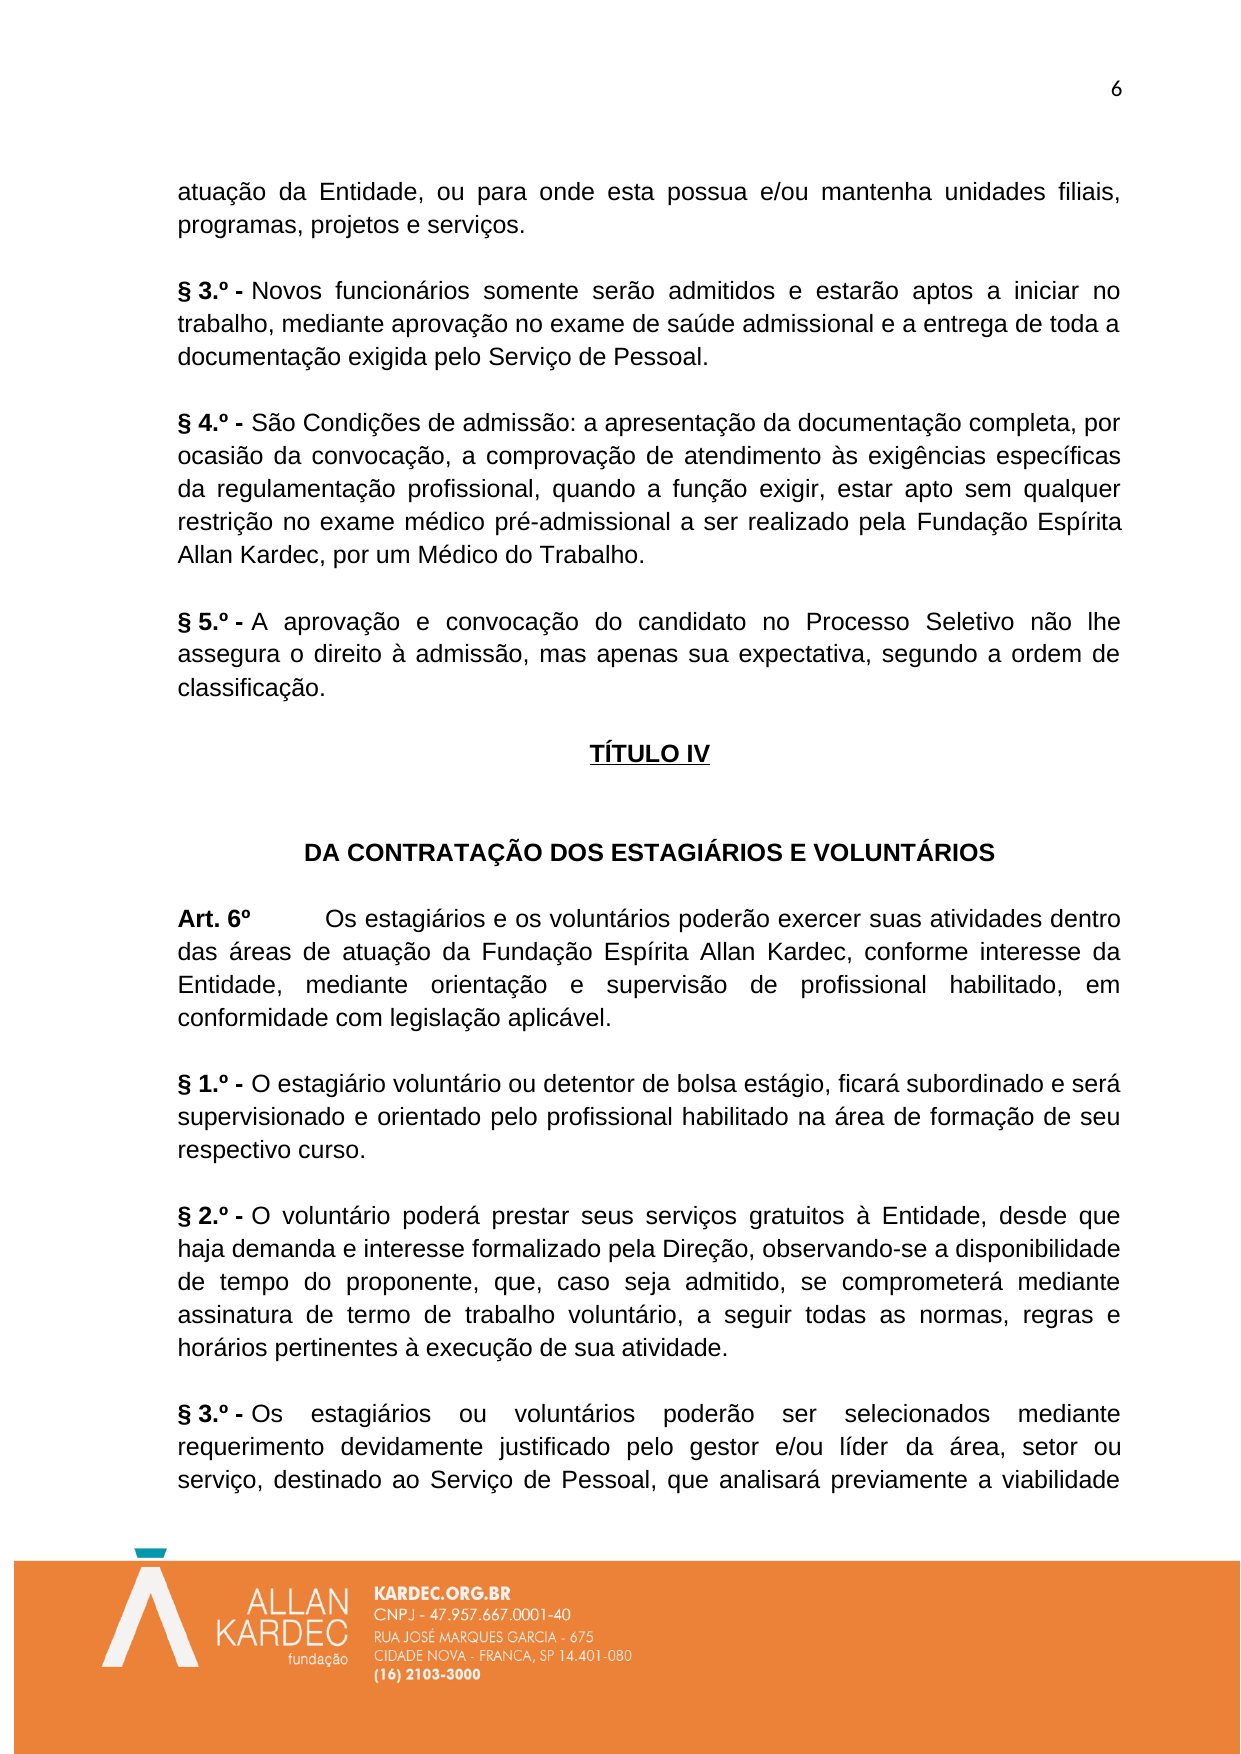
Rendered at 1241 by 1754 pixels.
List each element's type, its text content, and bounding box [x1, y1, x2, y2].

list Os estagiários e os voluntários poderão exercer suas atividades dentro das áreas de atuação da Fundação Espírita Allan Kardec, conforme interesse da Entidade, mediante orientação e supervisão de profissional habilitado, em conformidade com legislação aplicável. [177, 904, 1122, 1031]
list A aprovação e convocação do candidato no Processo Seletivo não lhe assegura o direito à admissão, mas apenas sua expectativa, segundo a ordem de classificação. [177, 606, 1122, 701]
list O voluntário poderá prestar seus serviços gratuitos à Entidade, desde que haja demanda e interesse formalizado pela Direção, observando-se a disponibilidade de tempo do proponente, que, caso seja admitido, se comprometerá mediante assinatura de termo de trabalho voluntário, a seguir todas as normas, regras e horários pertinentes à execução de sua atividade. [177, 1201, 1122, 1362]
picture [13, 1548, 1240, 1754]
list São Condições de admissão: a apresentação da documentação completa, por ocasião da convocação, a comprovação de atendimento às exigências específicas da regulamentação profissional, quando a função exigir, estar apto sem qualquer restrição no exame médico pré-admissional a ser realizado pela Fundação Espírita Allan Kardec, por um Médico do Trabalho. [177, 408, 1122, 569]
text TÍTULO IV [177, 738, 1122, 767]
list Novos funcionários somente serão admitidos e estarão aptos a iniciar no trabalho, mediante aprovação no exame de saúde admissional e a entrega de toda a documentação exigida pelo Serviço de Pessoal. [177, 276, 1122, 371]
list O estagiário voluntário ou detentor de bolsa estágio, ficará subordinado e será supervisionado e orientado pelo profissional habilitado na área de formação de seu respectivo curso. [177, 1069, 1122, 1163]
text DA CONTRATAÇÃO DOS ESTAGIÁRIOS E VOLUNTÁRIOS [177, 838, 1122, 866]
